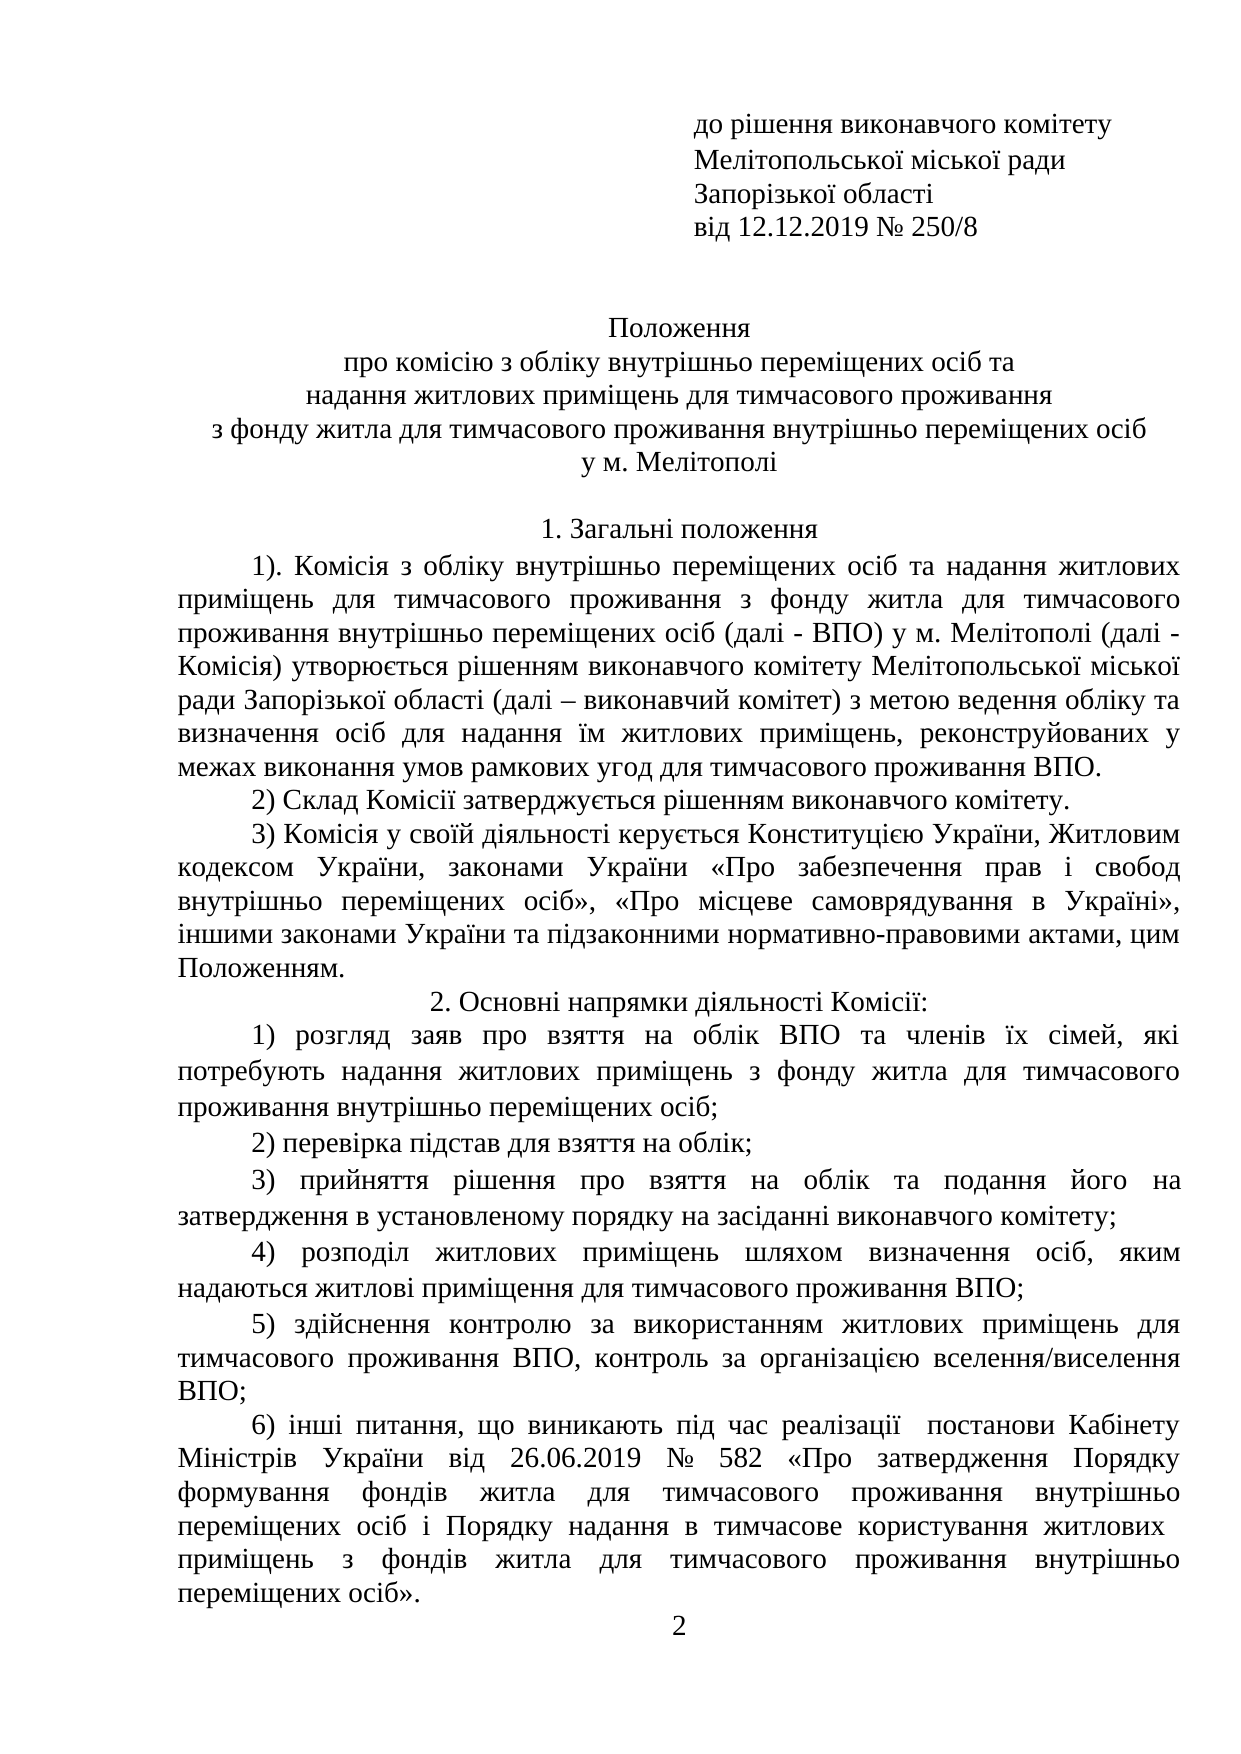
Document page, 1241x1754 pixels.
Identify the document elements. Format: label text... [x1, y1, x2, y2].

text про комісію з обліку внутрішньо переміщених осіб та [177, 344, 1181, 377]
text Положення [177, 310, 1181, 344]
text 2 [177, 1608, 1181, 1642]
text Мелітопольської міської ради [620, 142, 1181, 176]
text 1). Комісія з обліку внутрішньо переміщених осіб та надання житлових приміщень для тимчасового проживання з фонду житла для тимчасового проживання внутрішньо переміщених осіб (далі - ВПО) у м. Мелітополі (далі - Комісія) утворюється рішенням виконавчого комітету Мелітопольської міської ради Запорізької області (далі – виконавчий комітет) з метою ведення обліку та визначення осіб для надання їм житлових приміщень, реконструйованих у межах виконання умов рамкових угод для тимчасового проживання ВПО. [177, 548, 1181, 782]
text 1. Загальні положення [177, 511, 1181, 545]
text 2) перевірка підстав для взяття на облік; [177, 1126, 1181, 1159]
text 3) прийняття рішення про взяття на облік та подання його на затвердження в установленому порядку на засіданні виконавчого комітету; [177, 1162, 1181, 1231]
text Запорізької області [620, 176, 1181, 209]
text 4) розподіл житлових приміщень шляхом визначення осіб, яким надаються житлові приміщення для тимчасового проживання ВПО; [177, 1234, 1181, 1304]
text від 12.12.2019 № 250/8 [620, 209, 1181, 243]
text 5) здійснення контролю за використанням житлових приміщень для тимчасового проживання ВПО, контроль за організацією вселення/виселення ВПО; [177, 1306, 1181, 1407]
text 2. Основні напрямки діяльності Комісії: [177, 984, 1181, 1017]
text до рішення виконавчого комітету [620, 106, 1181, 140]
text у м. Мелітополі [177, 444, 1181, 478]
text 6) інші питання, що виникають під час реалізації постанови Кабінету Міністрів України від 26.06.2019 № 582 «Про затвердження Порядку формування фондів житла для тимчасового проживання внутрішньо переміщених осіб і Порядку надання в тимчасове користування житлових приміщень з фондів житла для тимчасового проживання внутрішньо переміщених осіб». [177, 1407, 1181, 1608]
text 2) Склад Комісії затверджується рішенням виконавчого комітету. [177, 782, 1181, 816]
text з фонду житла для тимчасового проживання внутрішньо переміщених осіб [177, 411, 1181, 444]
text надання житлових приміщень для тимчасового проживання [177, 377, 1181, 411]
text 3) Комісія у своїй діяльності керується Конституцією України, Житловим кодексом України, законами України «Про забезпечення прав і свобод внутрішньо переміщених осіб», «Про місцеве самоврядування в Україні», іншими законами України та підзаконними нормативно-правовими актами, цим Положенням. [177, 816, 1181, 984]
text 1) розгляд заяв про взяття на облік ВПО та членів їх сімей, які потребують надання житлових приміщень з фонду житла для тимчасового проживання внутрішньо переміщених осіб; [177, 1017, 1181, 1123]
